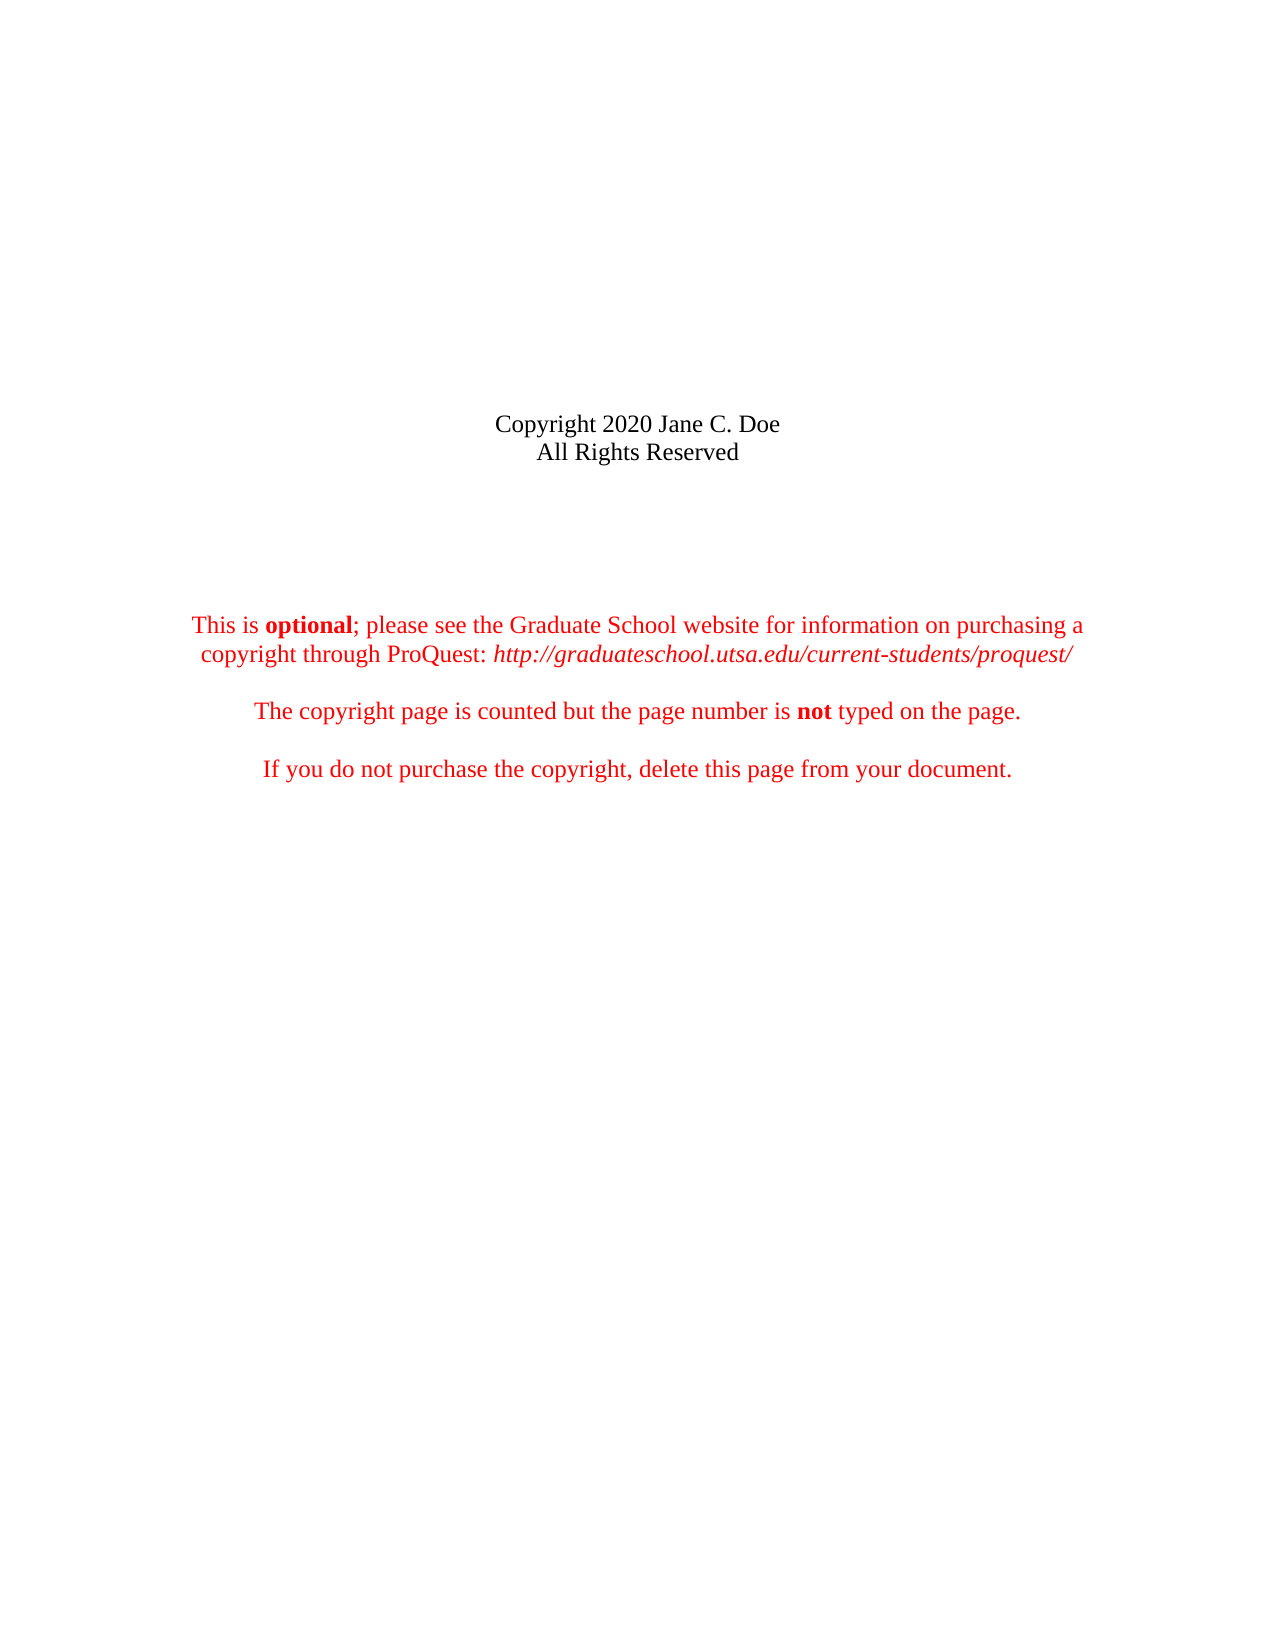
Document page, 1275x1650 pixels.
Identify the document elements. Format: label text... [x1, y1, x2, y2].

text This is optional; please see the Graduate School website for information on purchasing a copyright through ProQuest: http://graduateschool.utsa.edu/current-students/proquest/ [150, 610, 1125, 667]
text All Rights Reserved [150, 437, 1125, 466]
text The copyright page is counted but the page number is not typed on the page. [150, 696, 1125, 725]
text Copyright 2020 Jane C. Doe [150, 409, 1125, 437]
text If you do not purchase the copyright, delete this page from your document. [150, 754, 1125, 782]
